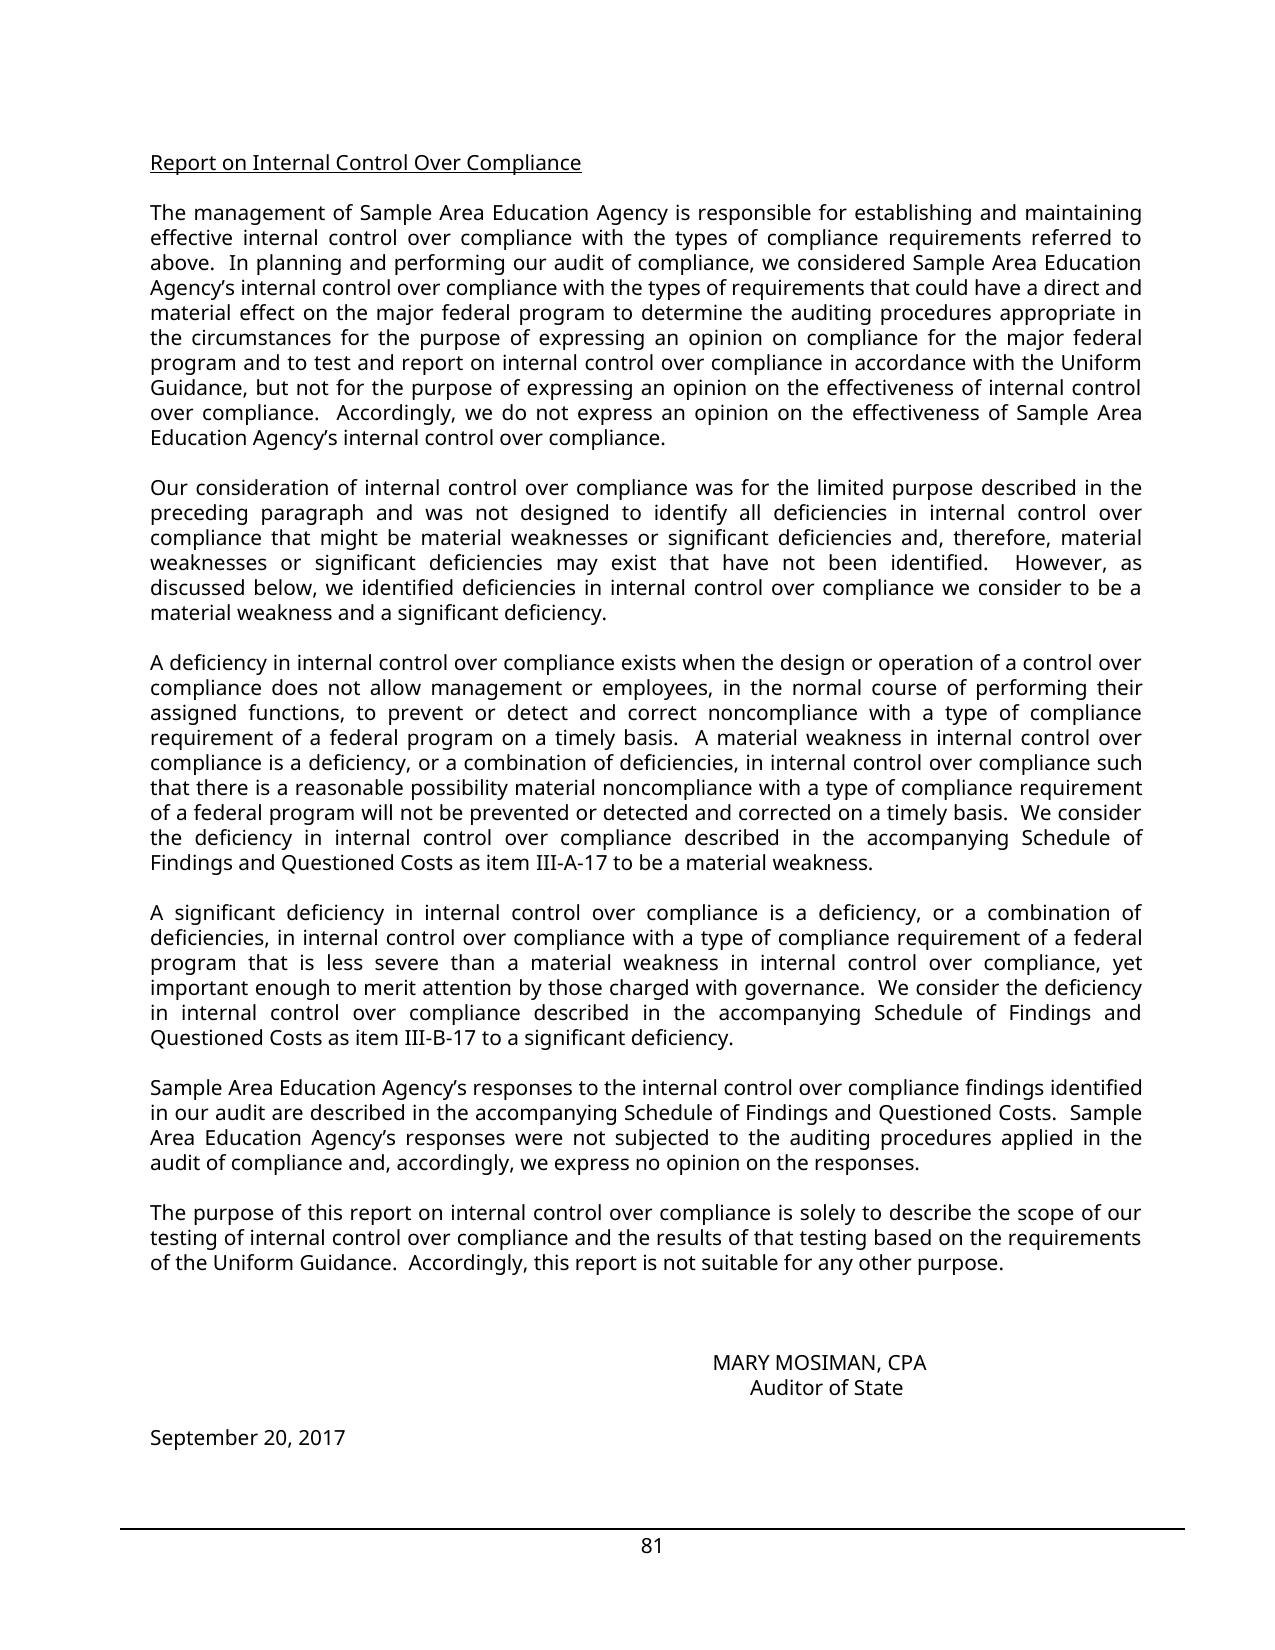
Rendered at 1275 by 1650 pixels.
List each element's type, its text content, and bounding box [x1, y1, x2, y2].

text Sample Area Education Agency’s responses to the internal control over compliance findings identified in our audit are described in the accompanying Schedule of Findings and Questioned Costs. Sample Area Education Agency’s responses were not subjected to the auditing procedures applied in the audit of compliance and, accordingly, we express no opinion on the responses. [150, 1075, 1144, 1175]
text A deficiency in internal control over compliance exists when the design or operation of a control over compliance does not allow management or employees, in the normal course of performing their assigned functions, to prevent or detect and correct noncompliance with a type of compliance requirement of a federal program on a timely basis. A material weakness in internal control over compliance is a deficiency, or a combination of deficiencies, in internal control over compliance such that there is a reasonable possibility material noncompliance with a type of compliance requirement of a federal program will not be prevented or detected and corrected on a timely basis. We consider the deficiency in internal control over compliance described in the accompanying Schedule of Findings and Questioned Costs as item III-A-17 to be a material weakness. [150, 650, 1144, 875]
text A significant deficiency in internal control over compliance is a deficiency, or a combination of deficiencies, in internal control over compliance with a type of compliance requirement of a federal program that is less severe than a material weakness in internal control over compliance, yet important enough to merit attention by those charged with governance. We consider the deficiency in internal control over compliance described in the accompanying Schedule of Findings and Questioned Costs as item III-B-17 to a significant deficiency. [150, 900, 1144, 1050]
text Our consideration of internal control over compliance was for the limited purpose described in the preceding paragraph and was not designed to identify all deficiencies in internal control over compliance that might be material weaknesses or significant deficiencies and, therefore, material weaknesses or significant deficiencies may exist that have not been identified. However, as discussed below, we identified deficiencies in internal control over compliance we consider to be a material weakness and a significant deficiency. [150, 475, 1144, 625]
text September 20, 2017 [150, 1425, 1080, 1450]
text The purpose of this report on internal control over compliance is solely to describe the scope of our testing of internal control over compliance and the results of that testing based on the requirements of the Uniform Guidance. Accordingly, this report is not suitable for any other purpose. [150, 1200, 1143, 1275]
text MARY MOSIMAN, CPA Auditor of State [150, 1350, 1155, 1400]
text The management of Sample Area Education Agency is responsible for establishing and maintaining effective internal control over compliance with the types of compliance requirements referred to above. In planning and performing our audit of compliance, we considered Sample Area Education Agency’s internal control over compliance with the types of requirements that could have a direct and material effect on the major federal program to determine the auditing procedures appropriate in the circumstances for the purpose of expressing an opinion on compliance for the major federal program and to test and report on internal control over compliance in accordance with the Uniform Guidance, but not for the purpose of expressing an opinion on the effectiveness of internal control over compliance. Accordingly, we do not express an opinion on the effectiveness of Sample Area Education Agency’s internal control over compliance. [150, 200, 1144, 450]
text Report on Internal Control Over Compliance [150, 150, 1155, 175]
